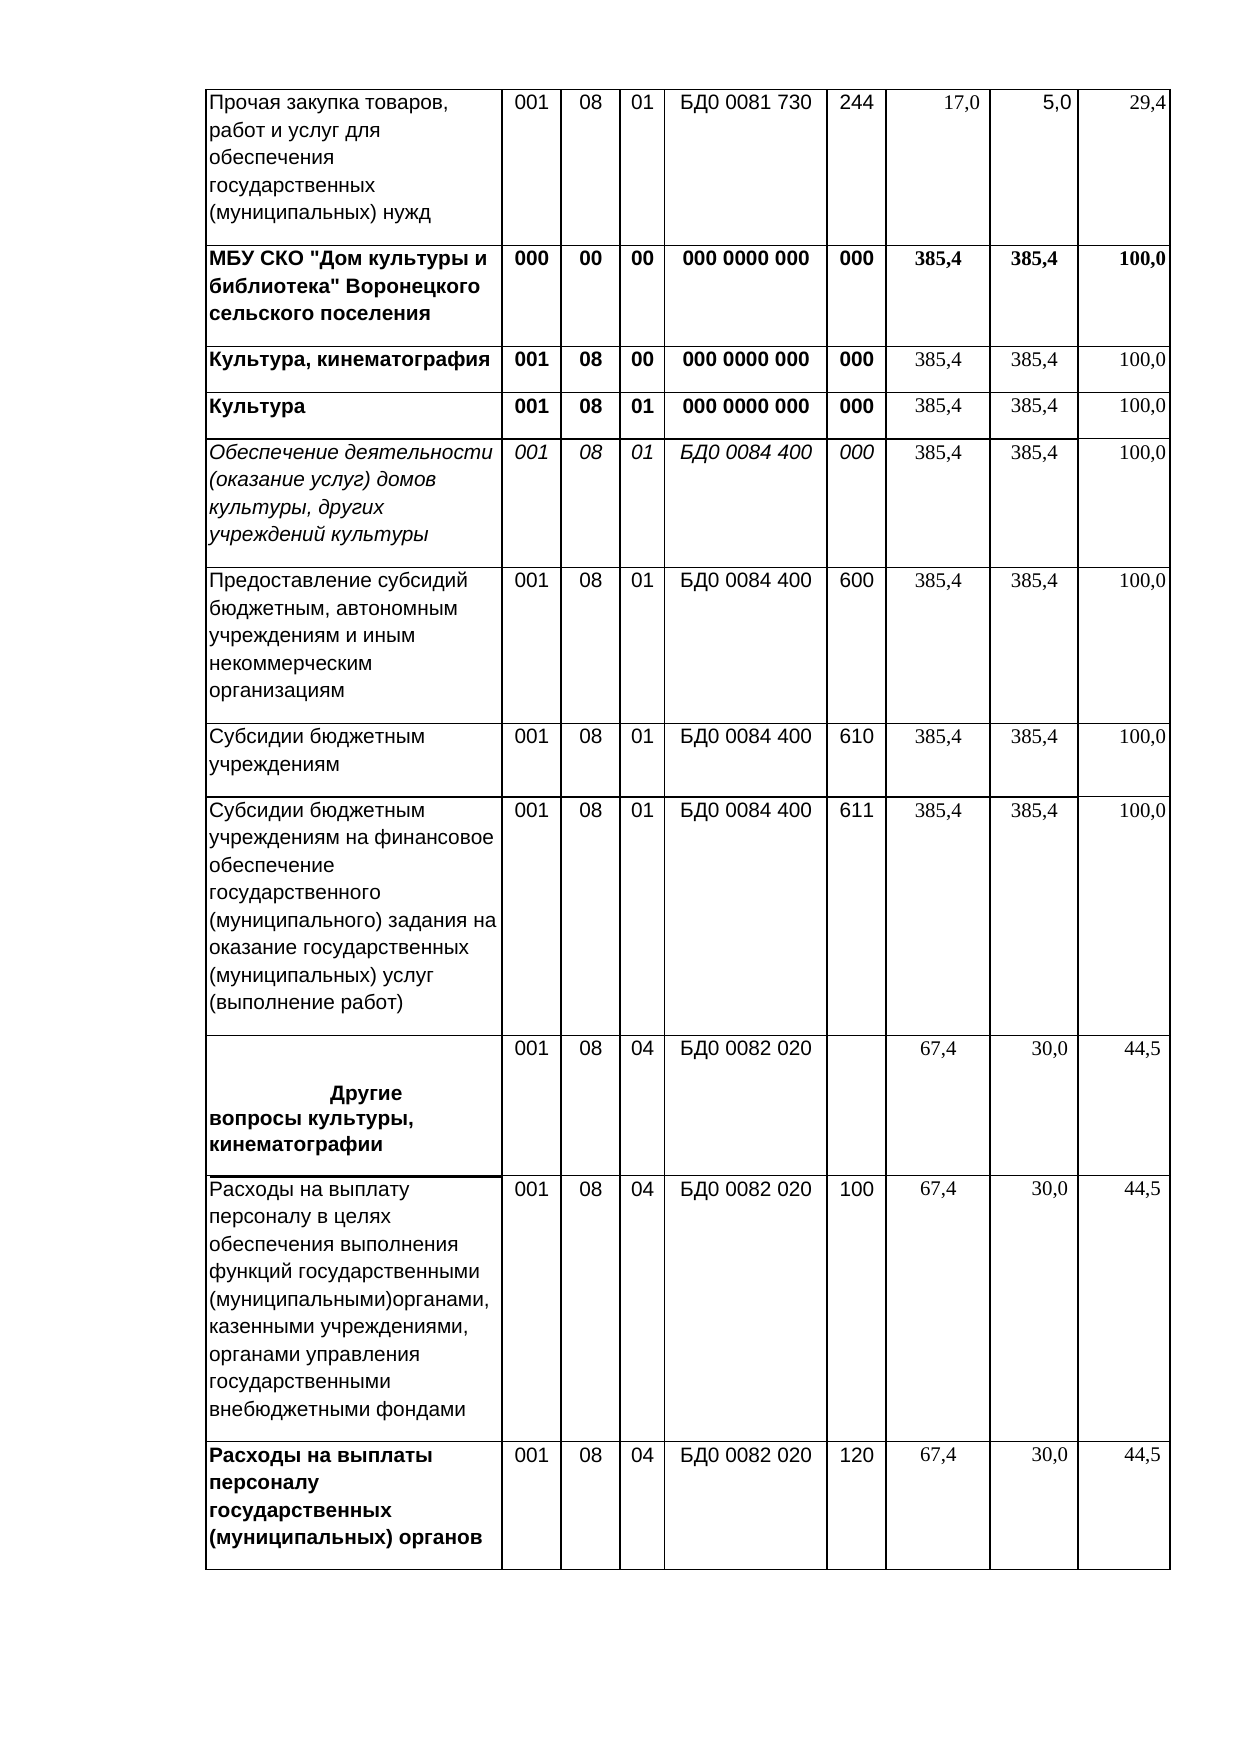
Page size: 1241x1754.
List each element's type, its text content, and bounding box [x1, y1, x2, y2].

table_cell БД0 0082 020 [665, 1176, 826, 1441]
table_cell 385,4 [991, 347, 1077, 392]
table_cell БД0 0084 400 [665, 798, 826, 1035]
table_cell 67,4 [887, 1176, 989, 1441]
table_cell 001 [503, 1176, 560, 1441]
table_cell 08 [562, 798, 619, 1035]
table_cell 000 [503, 246, 560, 346]
table_cell 001 [503, 90, 560, 245]
table_cell 01 [621, 393, 664, 438]
table_cell 30,0 [991, 1442, 1077, 1569]
table_cell 08 [562, 347, 619, 392]
table_cell Обеспечение деятельности (оказание услуг) домов культуры, других учреждений культуры [207, 440, 501, 567]
table_cell БД0 0082 020 [665, 1036, 826, 1175]
table_cell 001 [503, 1036, 560, 1175]
table_cell 385,4 [991, 440, 1077, 567]
table_cell 04 [621, 1176, 664, 1441]
table_cell 100,0 [1079, 347, 1169, 392]
table_cell 000 [828, 393, 885, 438]
table_cell 29,4 [1079, 90, 1169, 245]
table_cell БД0 0084 400 [665, 568, 826, 723]
table_cell 08 [562, 393, 619, 438]
table_cell Субсидии бюджетным учреждениям на финансовое обеспечение государственного (муниципального) задания на оказание государственных (муниципальных) услуг (выполнение работ) [207, 798, 501, 1035]
table_cell 610 [828, 724, 885, 796]
table_cell 08 [562, 1036, 619, 1175]
table_cell 100,0 [1079, 568, 1169, 723]
table_cell 385,4 [887, 724, 989, 796]
table_cell 01 [621, 798, 664, 1035]
table_cell Субсидии бюджетным учреждениям [207, 724, 501, 796]
table_cell Культура, кинематография [207, 347, 501, 392]
table_cell 385,4 [991, 246, 1077, 346]
table_cell 001 [503, 347, 560, 392]
table_cell [828, 1036, 885, 1175]
table_cell Другие вопросы культуры, кинематографии [207, 1036, 501, 1175]
table_cell Прочая закупка товаров, работ и услуг для обеспечения государственных (муниципальных) нужд [207, 90, 501, 245]
table_cell 001 [503, 1442, 560, 1569]
table_cell 000 0000 000 [665, 347, 826, 392]
table_cell 000 0000 000 [665, 393, 826, 438]
table_cell 385,4 [887, 347, 989, 392]
table_cell 08 [562, 724, 619, 796]
table_cell 100,0 [1079, 439, 1169, 567]
table_cell 120 [828, 1442, 885, 1569]
table_cell 100,0 [1079, 724, 1169, 796]
table_cell 17,0 [887, 90, 989, 245]
table_cell 30,0 [991, 1176, 1077, 1441]
table_cell 04 [621, 1442, 664, 1569]
table_cell БД0 0081 730 [665, 90, 826, 245]
table_cell 44,5 [1079, 1442, 1169, 1569]
table_cell 01 [621, 568, 664, 723]
table_cell 244 [828, 90, 885, 245]
table_cell 100 [828, 1176, 885, 1441]
table_cell 08 [562, 568, 619, 723]
table_cell 00 [562, 246, 619, 346]
table_cell 100,0 [1079, 797, 1169, 1035]
table_cell 000 0000 000 [665, 246, 826, 346]
table_cell 001 [503, 393, 560, 438]
table_cell 385,4 [887, 246, 989, 346]
table_cell 08 [562, 1442, 619, 1569]
table_cell БД0 0084 400 [665, 724, 826, 796]
table_cell БД0 0082 020 [665, 1442, 826, 1569]
table_cell 01 [621, 724, 664, 796]
table_cell 600 [828, 568, 885, 723]
table_cell 385,4 [887, 568, 989, 723]
table_cell 44,5 [1079, 1176, 1169, 1441]
table_cell 611 [828, 798, 885, 1035]
table_cell 67,4 [887, 1036, 989, 1175]
table_cell 08 [562, 440, 619, 567]
table_cell 67,4 [887, 1442, 989, 1569]
table_cell 01 [621, 440, 664, 567]
table_cell 001 [503, 568, 560, 723]
table_cell 385,4 [991, 724, 1077, 796]
table_cell 04 [621, 1036, 664, 1175]
table_cell 000 [828, 246, 885, 346]
table_cell 5,0 [991, 90, 1077, 245]
table_cell 08 [562, 1176, 619, 1441]
table_cell МБУ СКО "Дом культуры и библиотека" Воронецкого сельского поселения [207, 246, 501, 346]
table_cell 385,4 [887, 440, 989, 567]
table_cell Культура [207, 393, 501, 438]
table_cell Предоставление субсидий бюджетным, автономным учреждениям и иным некоммерческим организациям [207, 568, 501, 723]
table_cell БД0 0084 400 [665, 440, 826, 567]
table_cell 30,0 [991, 1036, 1077, 1175]
table_cell 01 [621, 90, 664, 245]
table_cell 385,4 [991, 798, 1077, 1035]
table_cell 00 [621, 347, 664, 392]
table_cell 08 [562, 90, 619, 245]
table_cell 385,4 [887, 393, 989, 438]
table_cell 000 [828, 440, 885, 567]
table_cell 100,0 [1079, 393, 1169, 438]
table_cell 385,4 [887, 798, 989, 1035]
table_cell 385,4 [991, 568, 1077, 723]
table_cell 000 [828, 347, 885, 392]
table_cell 001 [503, 440, 560, 567]
table_cell 385,4 [991, 393, 1077, 438]
table_cell 001 [503, 724, 560, 796]
table_cell 001 [503, 798, 560, 1035]
table_cell 44,5 [1079, 1036, 1169, 1175]
table_cell 100,0 [1079, 246, 1169, 346]
table_cell Расходы на выплаты персоналу государственных (муниципальных) органов [207, 1442, 501, 1569]
table_cell 00 [621, 246, 664, 346]
table_cell Расходы на выплату персоналу в целях обеспечения выполнения функций государственными (муниципальными)органами, казенными учреждениями, органами управления государственными внебюджетными фондами [207, 1176, 501, 1441]
